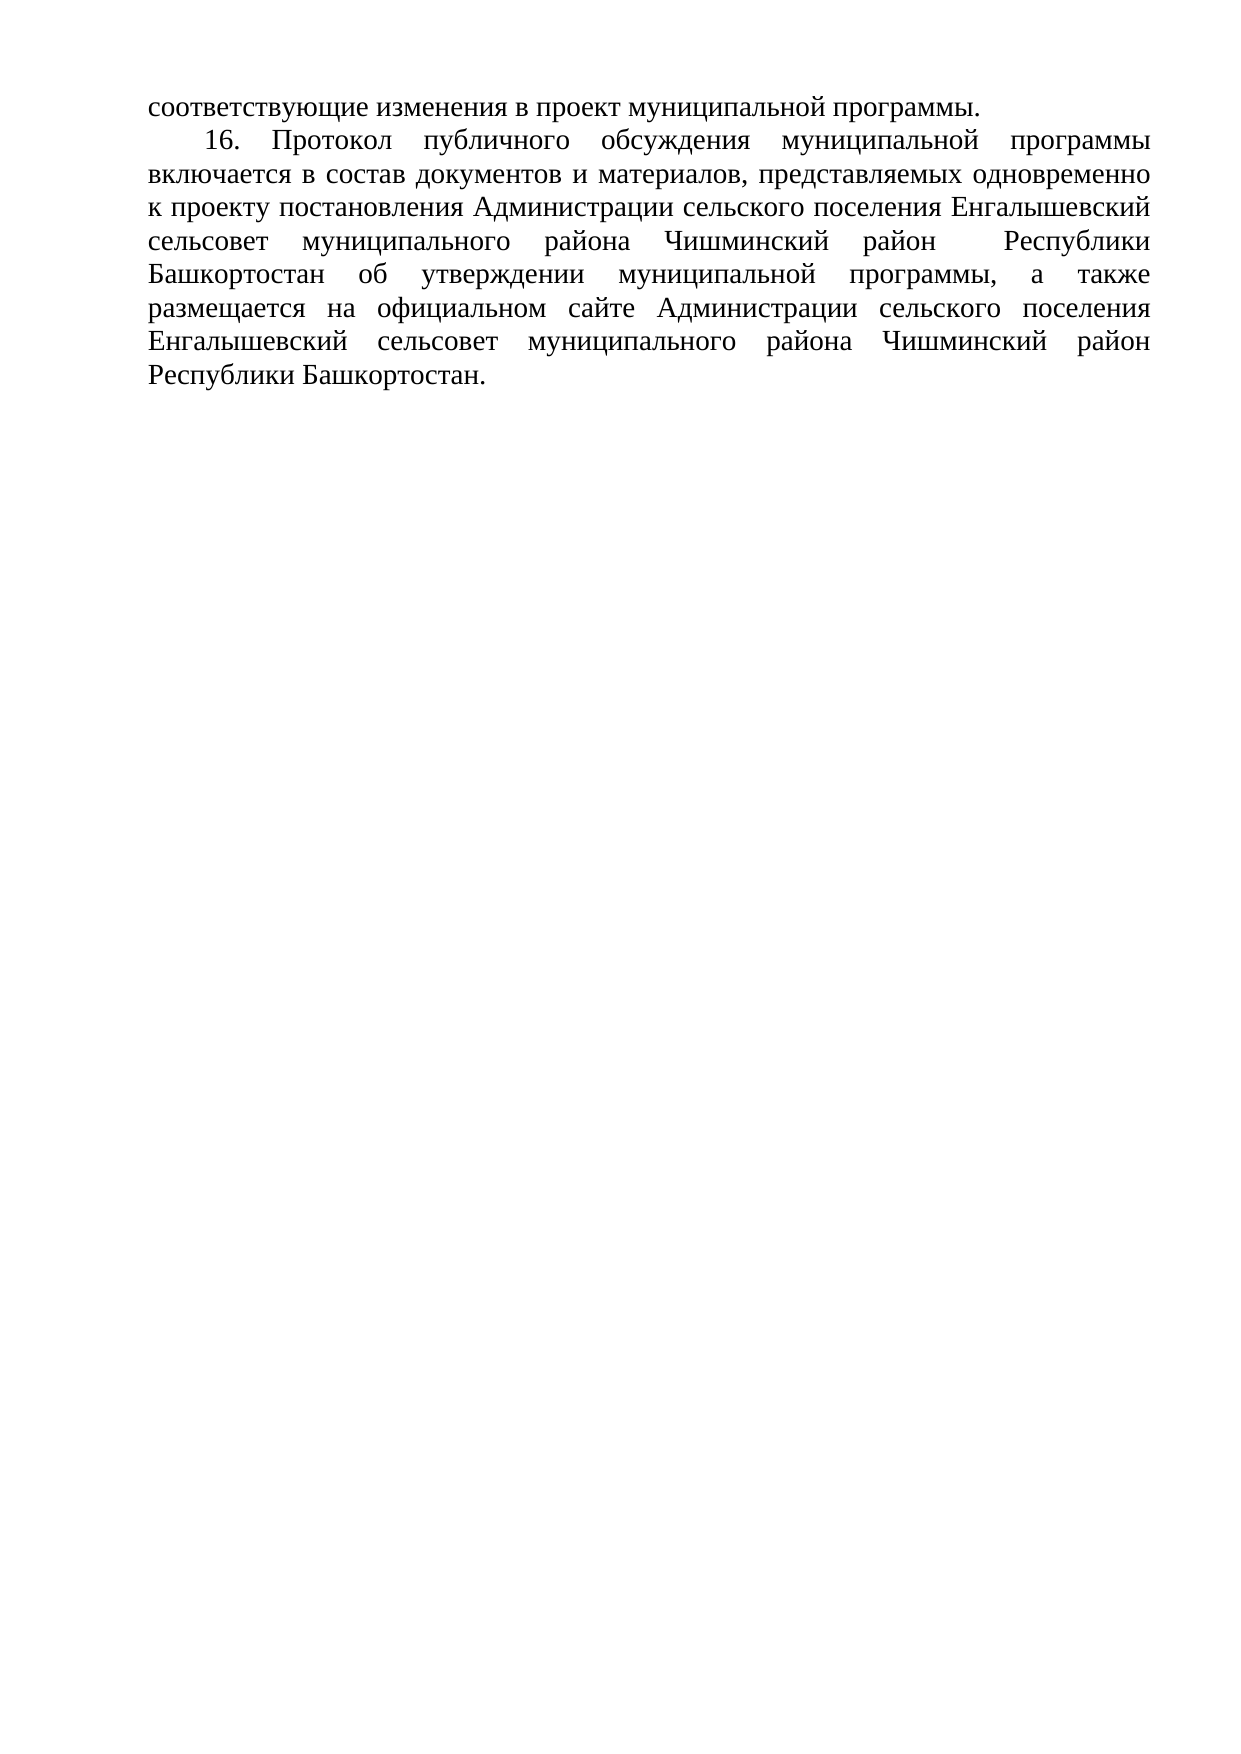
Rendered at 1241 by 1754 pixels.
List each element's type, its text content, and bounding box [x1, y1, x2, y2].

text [148, 89, 1152, 122]
text 16. Протокол публичного обсуждения муниципальной программы включается в состав документов и материалов, представляемых одновременно к проекту постановления Администрации сельского поселения Енгалышевский сельсовет муниципального района Чишминский район Республики Башкортостан об утверждении муниципальной программы, а также размещается на официальном сайте Администрации сельского поселения Енгалышевский сельсовет муниципального района Чишминский район Республики Башкортостан. [148, 122, 1152, 391]
